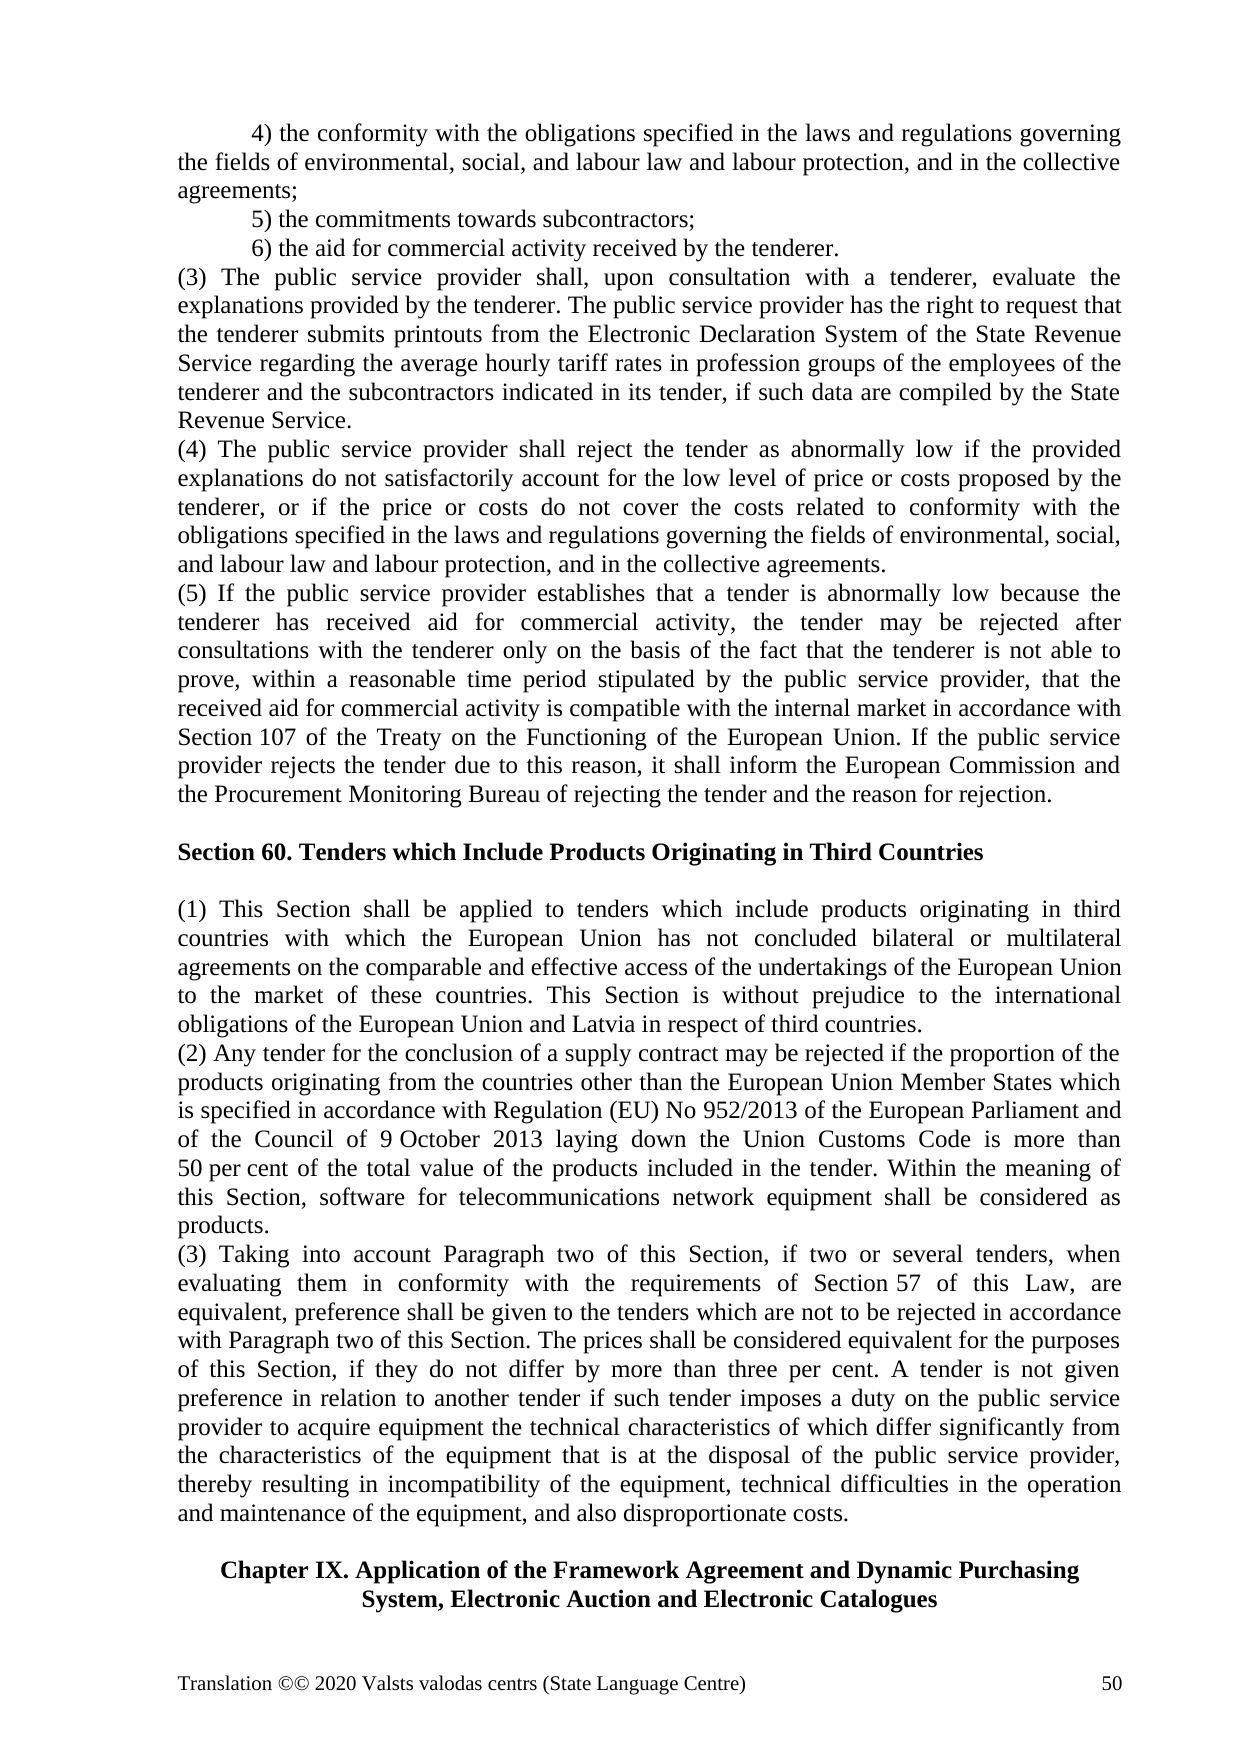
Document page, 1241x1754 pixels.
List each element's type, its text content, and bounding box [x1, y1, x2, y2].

text 5) the commitments towards subcontractors; [177, 204, 1122, 233]
text (3) The public service provider shall, upon consultation with a tenderer, evaluate the explanations provided by the tenderer. The public service provider has the right to request that the tenderer submits printouts from the Electronic Declaration System of the State Revenue Service regarding the average hourly tariff rates in profession groups of the employees of the tenderer and the subcontractors indicated in its tender, if such data are compiled by the State Revenue Service. [177, 262, 1122, 434]
text (3) Taking into account Paragraph two of this Section, if two or several tenders, when evaluating them in conformity with the requirements of Section 57 of this Law, are equivalent, preference shall be given to the tenders which are not to be rejected in accordance with Paragraph two of this Section. The prices shall be considered equivalent for the purposes of this Section, if they do not differ by more than three per cent. A tender is not given preference in relation to another tender if such tender imposes a duty on the public service provider to acquire equipment the technical characteristics of which differ significantly from the characteristics of the equipment that is at the disposal of the public service provider, thereby resulting in incompatibility of the equipment, technical difficulties in the operation and maintenance of the equipment, and also disproportionate costs. [177, 1239, 1122, 1527]
text 6) the aid for commercial activity received by the tenderer. [177, 233, 1122, 262]
text (1) This Section shall be applied to tenders which include products originating in third countries with which the European Union has not concluded bilateral or multilateral agreements on the comparable and effective access of the undertakings of the European Union to the market of these countries. This Section is without prejudice to the international obligations of the European Union and Latvia in respect of third countries. [177, 894, 1122, 1038]
text (2) Any tender for the conclusion of a supply contract may be rejected if the proportion of the products originating from the countries other than the European Union Member States which is specified in accordance with Regulation (EU) No 952/2013 of the European Parliament and of the Council of 9 October 2013 laying down the Union Customs Code is more than 50 per cent of the total value of the products included in the tender. Within the meaning of this Section, software for telecommunications network equipment shall be considered as products. [177, 1038, 1122, 1239]
text Section 60. Tenders which Include Products Originating in Third Countries [177, 837, 1122, 866]
text (5) If the public service provider establishes that a tender is abnormally low because the tenderer has received aid for commercial activity, the tender may be rejected after consultations with the tenderer only on the basis of the fact that the tenderer is not able to prove, within a reasonable time period stipulated by the public service provider, that the received aid for commercial activity is compatible with the internal market in accordance with Section 107 of the Treaty on the Functioning of the European Union. If the public service provider rejects the tender due to this reason, it shall inform the European Commission and the Procurement Monitoring Bureau of rejecting the tender and the reason for rejection. [177, 578, 1122, 808]
text Chapter IX. Application of the Framework Agreement and Dynamic Purchasing System, Electronic Auction and Electronic Catalogues [177, 1556, 1122, 1613]
text (4) The public service provider shall reject the tender as abnormally low if the provided explanations do not satisfactorily account for the low level of price or costs proposed by the tenderer, or if the price or costs do not cover the costs related to conformity with the obligations specified in the laws and regulations governing the fields of environmental, social, and labour law and labour protection, and in the collective agreements. [177, 434, 1122, 578]
text 4) the conformity with the obligations specified in the laws and regulations governing the fields of environmental, social, and labour law and labour protection, and in the collective agreements; [177, 118, 1122, 204]
